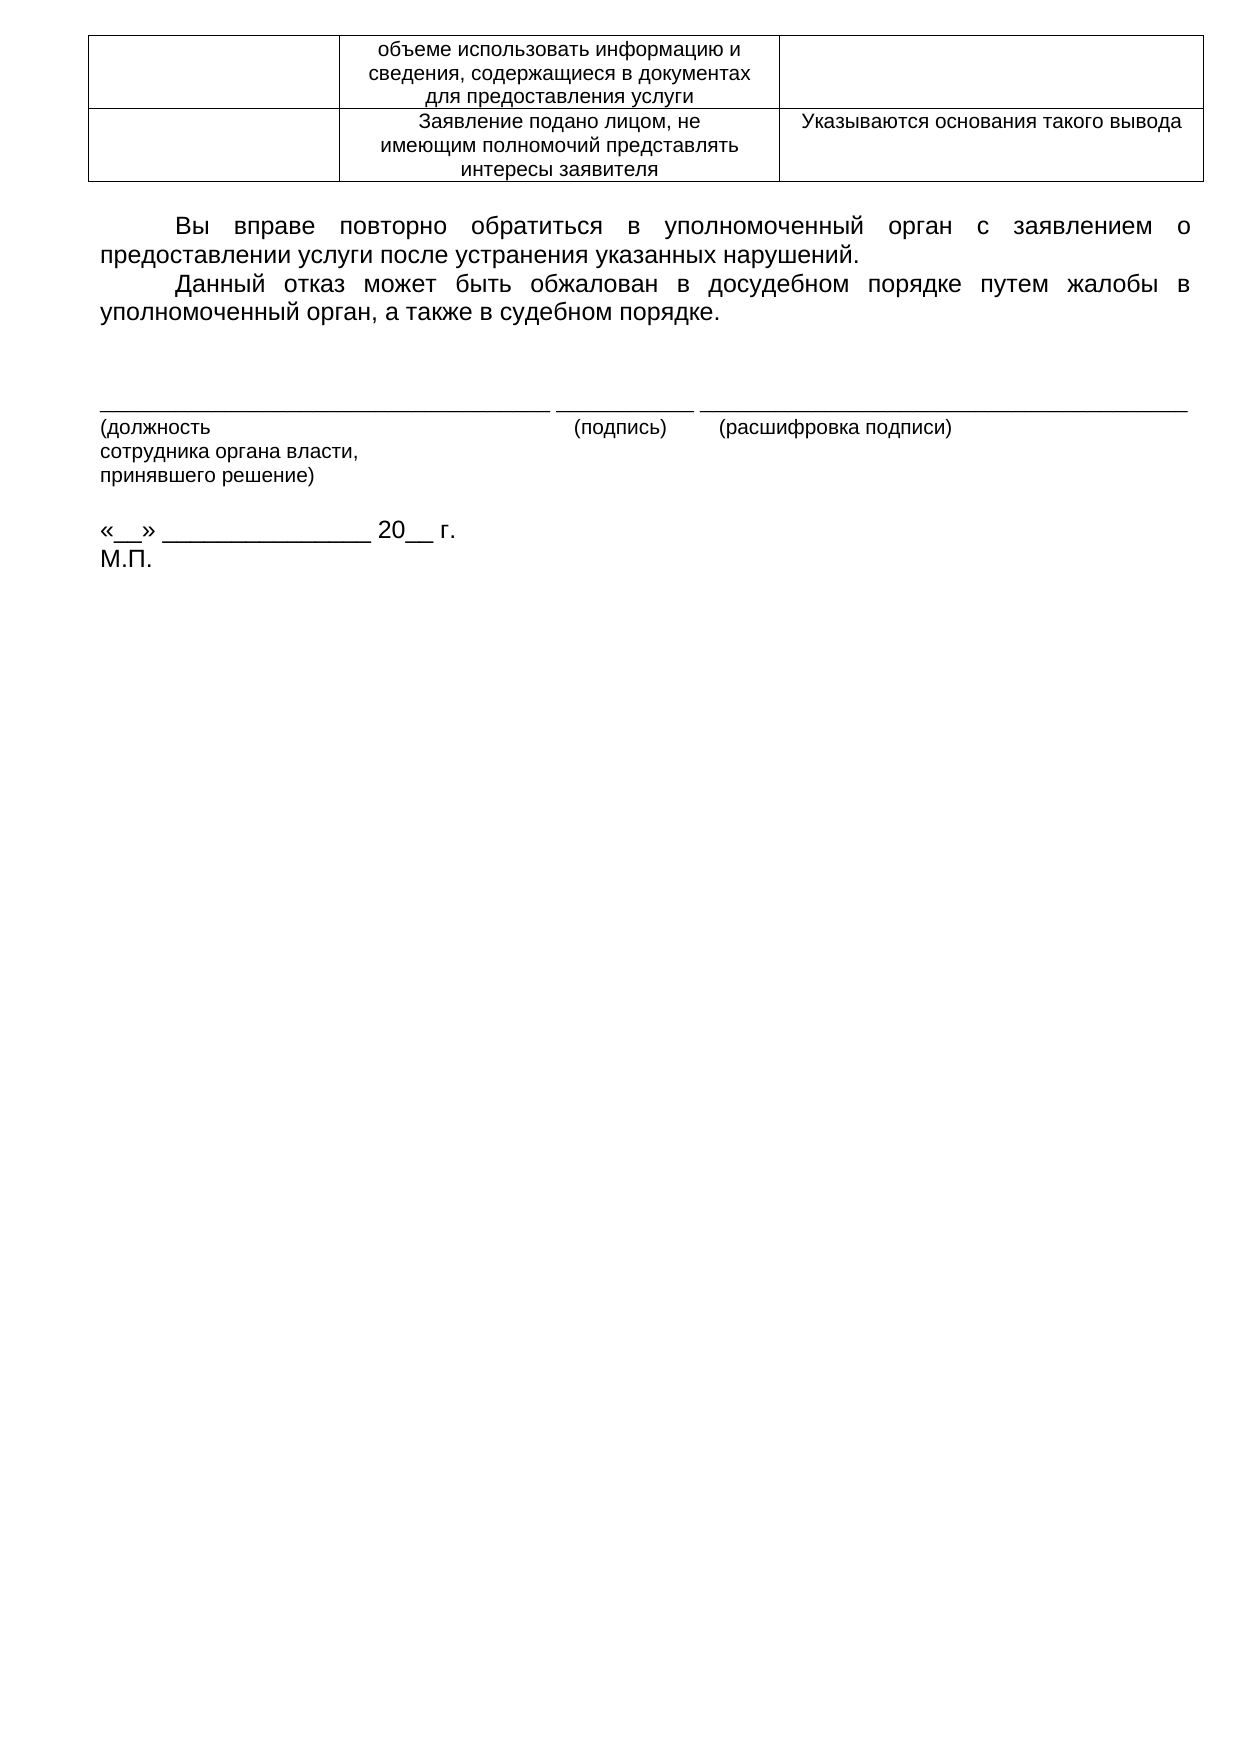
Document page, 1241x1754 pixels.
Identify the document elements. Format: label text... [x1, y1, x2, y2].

text сотрудника органа власти, [100, 439, 1192, 463]
text принявшего решение) [100, 463, 1192, 487]
text Данный отказ может быть обжалован в досудебном порядке путем жалобы в уполномоченный орган, а также в судебном порядке. [100, 268, 1192, 326]
table_cell [89, 36, 339, 108]
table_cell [340, 36, 779, 108]
table_cell [89, 109, 339, 181]
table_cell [780, 36, 1203, 108]
table_cell Заявление подано лицом, не имеющим полномочий представлять интересы заявителя [340, 109, 779, 181]
text «__» _______________ 20__ г. [100, 515, 1192, 544]
text М.П. [100, 544, 1192, 573]
text ____________________________________ ___________ _______________________________________ [100, 386, 1192, 415]
text (должность (подпись) (расшифровка подписи) [100, 415, 1192, 439]
text Вы вправе повторно обратиться в уполномоченный орган с заявлением о предоставлении услуги после устранения указанных нарушений. [100, 211, 1192, 268]
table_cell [780, 109, 1203, 181]
